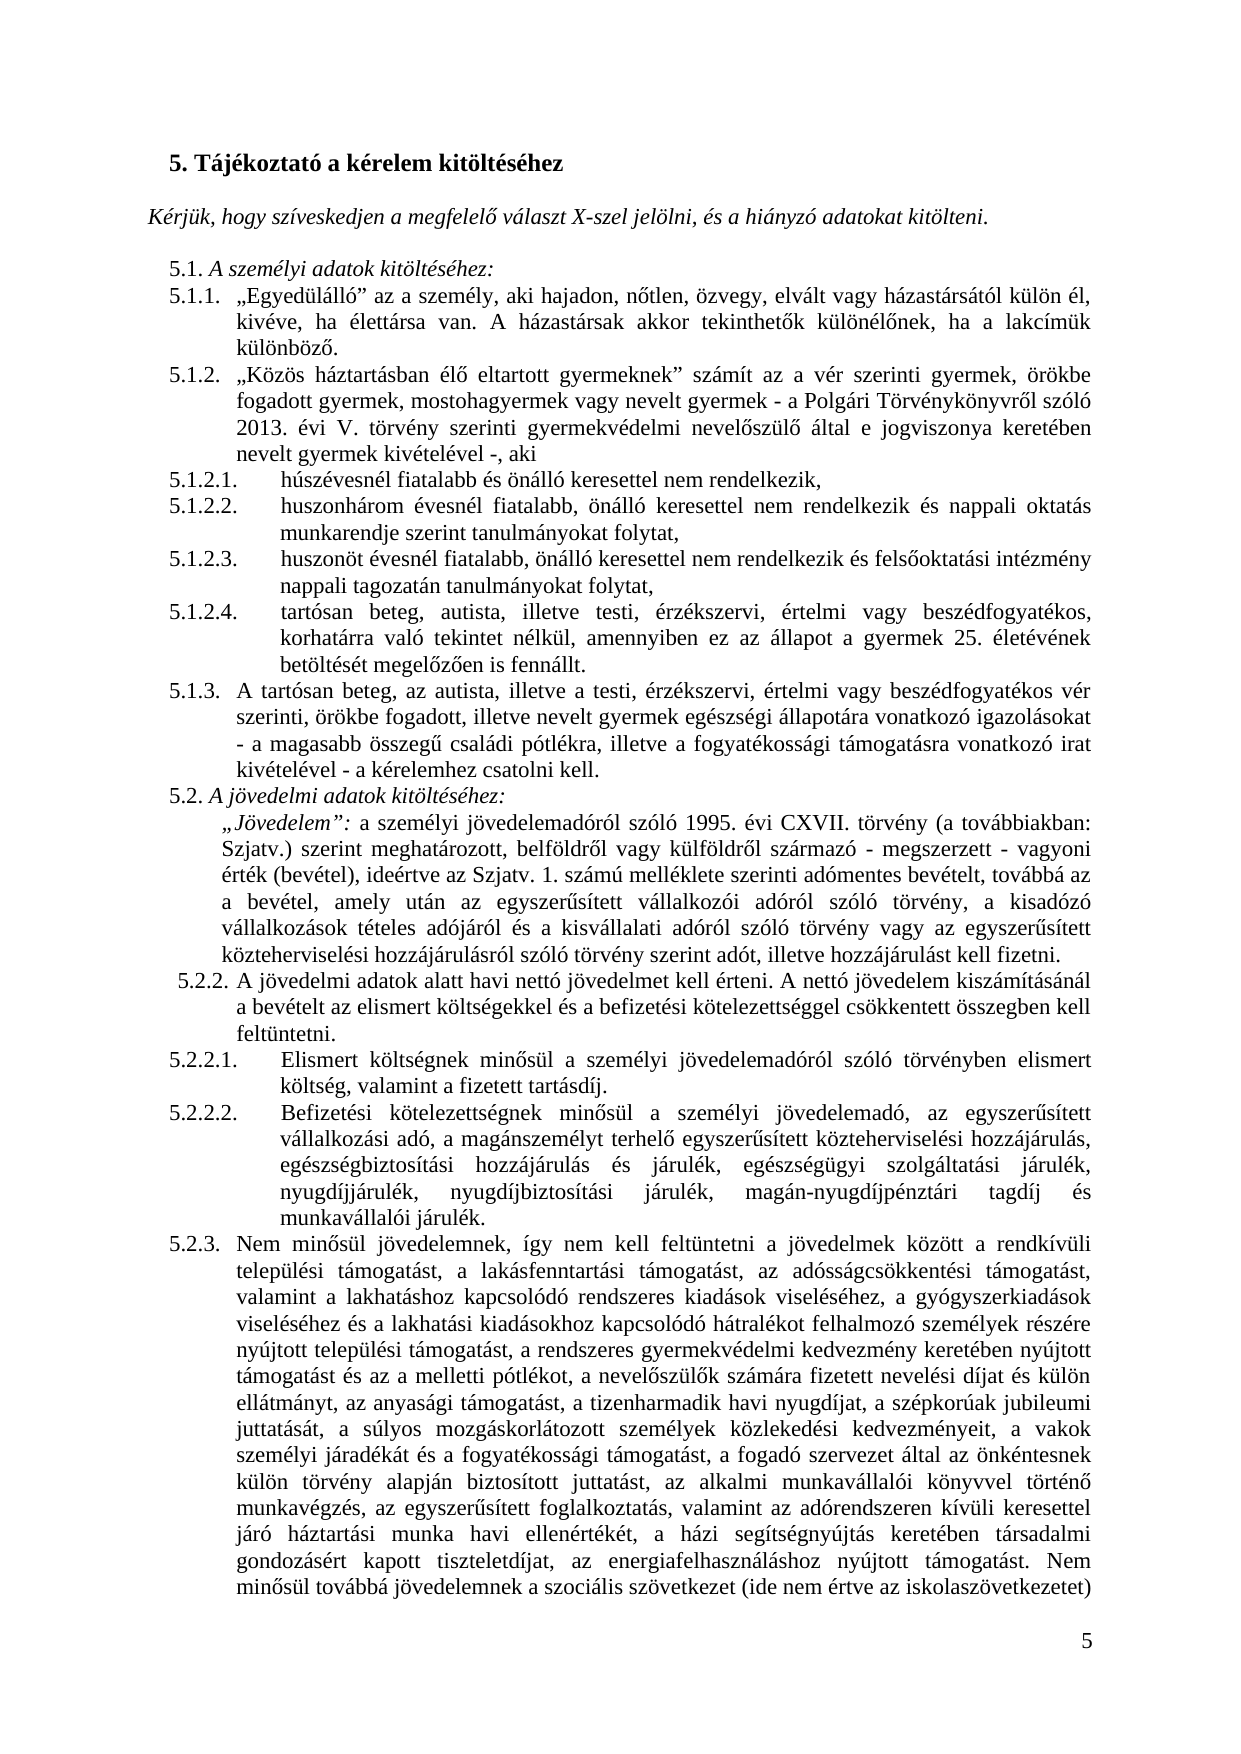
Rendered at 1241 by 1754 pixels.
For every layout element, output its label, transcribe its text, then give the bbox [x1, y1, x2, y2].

text 5.1.1. „Egyedülálló” az a személy, aki hajadon, nőtlen, özvegy, elvált vagy házastársától külön él, kivéve, ha élettársa van. A házastársak akkor tekinthetők különélőnek, ha a lakcímük különböző. [169, 282, 1093, 361]
text 5.2. A jövedelmi adatok kitöltéséhez: [148, 782, 1093, 809]
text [169, 1231, 1093, 1599]
text 5.1.3. A tartósan beteg, az autista, illetve a testi, érzékszervi, értelmi vagy beszédfogyatékos vér szerinti, örökbe fogadott, illetve nevelt gyermek egészségi állapotára vonatkozó igazolásokat - a magasabb összegű családi pótlékra, illetve a fogyatékossági támogatásra vonatkozó irat kivételével - a kérelemhez csatolni kell. [169, 677, 1093, 782]
text „Jövedelem”: a személyi jövedelemadóról szóló 1995. évi CXVII. törvény (a továbbiakban: Szjatv.) szerint meghatározott, belföldről vagy külföldről származó - megszerzett - vagyoni érték (bevétel), ideértve az Szjatv. 1. számú melléklete szerinti adómentes bevételt, továbbá az a bevétel, amely után az egyszerűsített vállalkozói adóról szóló törvény, a kisadózó vállalkozások tételes adójáról és a kisvállalati adóról szóló törvény vagy az egyszerűsített közteherviselési hozzájárulásról szóló törvény szerint adót, illetve hozzájárulást kell fizetni. [221, 809, 1093, 967]
text 5.2.2. A jövedelmi adatok alatt havi nettó jövedelmet kell érteni. A nettó jövedelem kiszámításánál a bevételt az elismert költségekkel és a befizetési kötelezettséggel csökkentett összegben kell feltüntetni. [177, 967, 1093, 1046]
text 5.2.2.2. Befizetési kötelezettségnek minősül a személyi jövedelemadó, az egyszerűsített vállalkozási adó, a magánszemélyt terhelő egyszerűsített közteherviselési hozzájárulás, egészségbiztosítási hozzájárulás és járulék, egészségügyi szolgáltatási járulék, nyugdíjjárulék, nyugdíjbiztosítási járulék, magán-nyugdíjpénztári tagdíj és munkavállalói járulék. [169, 1099, 1093, 1231]
text 5. Tájékoztató a kérelem kitöltéséhez [148, 148, 1093, 176]
text 5.1.2. „Közös háztartásban élő eltartott gyermeknek” számít az a vér szerinti gyermek, örökbe fogadott gyermek, mostohagyermek vagy nevelt gyermek - a Polgári Törvénykönyvről szóló 2013. évi V. törvény szerinti gyermekvédelmi nevelőszülő által e jogviszonya keretében nevelt gyermek kivételével -, aki [169, 361, 1093, 466]
text 5.1.2.4. tartósan beteg, autista, illetve testi, érzékszervi, értelmi vagy beszédfogyatékos, korhatárra való tekintet nélkül, amennyiben ez az állapot a gyermek 25. életévének betöltését megelőzően is fennállt. [169, 598, 1093, 677]
text 5.2.2.1. Elismert költségnek minősül a személyi jövedelemadóról szóló törvényben elismert költség, valamint a fizetett tartásdíj. [169, 1046, 1093, 1099]
text 5.1. A személyi adatok kitöltéséhez: [148, 255, 1093, 282]
text 5.1.2.2. huszonhárom évesnél fiatalabb, önálló keresettel nem rendelkezik és nappali oktatás munkarendje szerint tanulmányokat folytat, [169, 493, 1093, 545]
text 5.1.2.3. huszonöt évesnél fiatalabb, önálló keresettel nem rendelkezik és felsőoktatási intézmény nappali tagozatán tanulmányokat folytat, [169, 545, 1093, 598]
text 5.1.2.1. húszévesnél fiatalabb és önálló keresettel nem rendelkezik, [148, 466, 1093, 493]
text Kérjük, hogy szíveskedjen a megfelelő választ X-szel jelölni, és a hiányzó adatokat kitölteni. [148, 203, 1093, 229]
